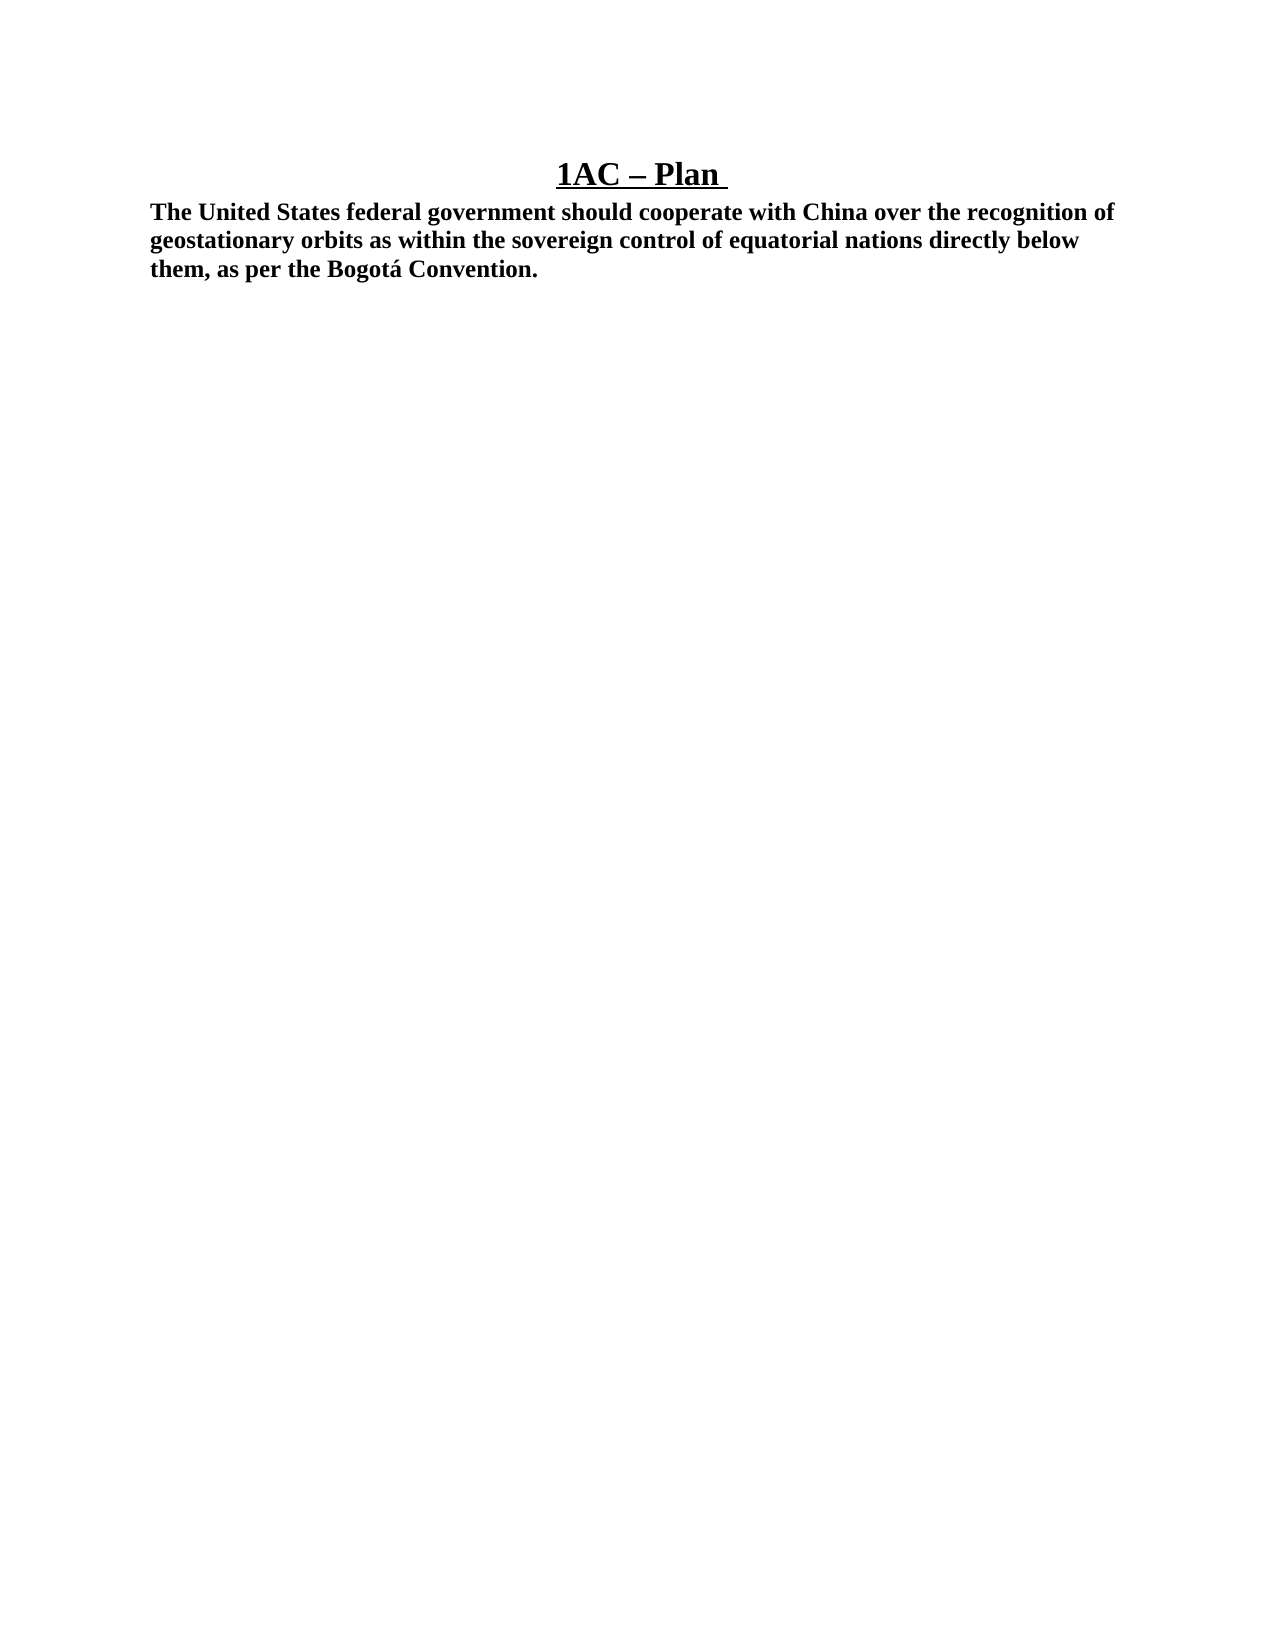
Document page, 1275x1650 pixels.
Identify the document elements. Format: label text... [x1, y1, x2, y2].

subtitle The United States federal government should cooperate with China over the recognition of geostationary orbits as within the sovereign control of equatorial nations directly below them, as per the Bogotá Convention. [150, 197, 1125, 283]
subtitle 1AC – Plan [150, 154, 1125, 192]
